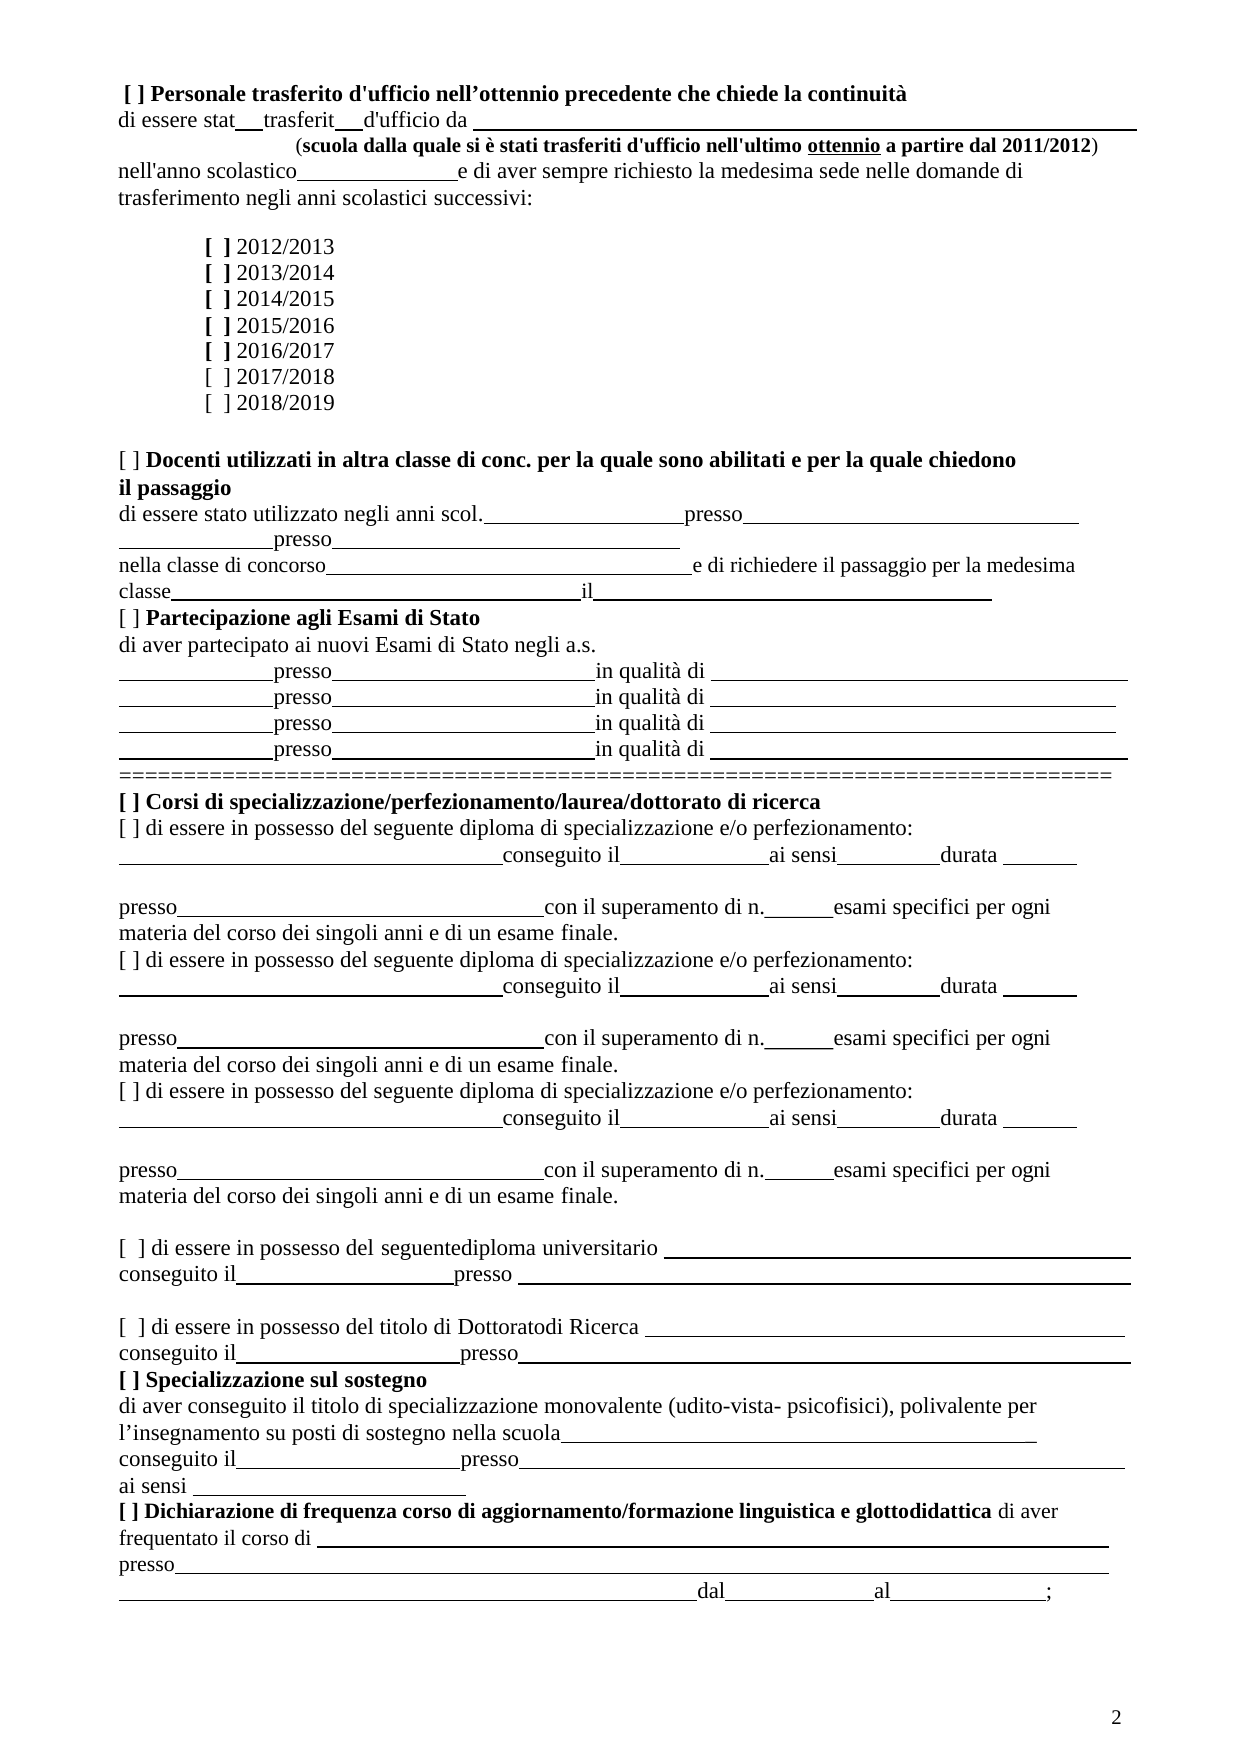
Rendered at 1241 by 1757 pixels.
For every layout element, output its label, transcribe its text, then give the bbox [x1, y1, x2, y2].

text nella classe di concorso e di richiedere il passaggio per la medesima classe il [119, 552, 1077, 603]
text conseguito il ai sensi durata [119, 1104, 1148, 1131]
subtitle [ ] Partecipazione agli Esami di Stato [119, 604, 1148, 630]
text [ ] di essere in possesso del seguentediploma universitario conseguito il presso [119, 1235, 1132, 1287]
text presso con il superamento di n. esami specifici per ogni materia del corso dei singoli anni e di un esame finale. [119, 893, 1053, 946]
text di aver conseguito il titolo di specializzazione monovalente (udito-vista- psicofisici), polivalente per l’insegnamento su posti di sostegno nella scuola _ conseguito il presso ai sensi [119, 1393, 1126, 1498]
table_header ] 2012/2013 [218, 235, 356, 261]
text [ ] Personale trasferito d'ufficio nell’ottennio precedente che chiede la continuità [124, 81, 1148, 107]
text presso con il superamento di n. esami specifici per ogni materia del corso dei singoli anni e di un esame finale. [119, 1156, 1053, 1209]
table_cell ] 2013/2014 [218, 261, 356, 287]
text presso [119, 526, 1148, 552]
text [ ] di essere in possesso del seguente diploma di specializzazione e/o perfezionamento: [119, 1077, 1148, 1103]
text presso con il superamento di n. esami specifici per ogni materia del corso dei singoli anni e di un esame finale. [119, 1024, 1053, 1077]
table_cell ] 2017/2018 [218, 366, 356, 391]
table_cell ] 2014/2015 [218, 288, 356, 314]
text di aver partecipato ai nuovi Esami di Stato negli a.s. [119, 631, 1148, 657]
text presso in qualità di [119, 657, 1148, 683]
text presso in qualità di [119, 683, 1148, 710]
text presso in qualità di [119, 710, 1148, 736]
table_cell [ [183, 288, 217, 314]
table_cell [ [183, 340, 217, 366]
table_cell [ [183, 261, 217, 287]
table_cell ] 2018/2019 [218, 391, 356, 417]
text ============================================================================= [119, 762, 1148, 788]
text [ ] di essere in possesso del titolo di Dottoratodi Ricerca conseguito il presso [ ] Specializzazione sul sostegno [119, 1313, 1132, 1392]
text [ ] Dichiarazione di frequenza corso di aggiornamento/formazione linguistica e glottodidattica di aver frequentato il corso di presso [119, 1498, 1110, 1576]
text [ ] Corsi di specializzazione/perfezionamento/laurea/dottorato di ricerca [119, 788, 1148, 815]
text dal al ; [119, 1577, 1148, 1604]
text conseguito il ai sensi durata [119, 973, 1148, 999]
subtitle [ ] Docenti utilizzati in altra classe di conc. per la quale sono abilitati e per la quale chiedono il passaggio [119, 446, 1020, 500]
table_cell [ [183, 391, 217, 417]
text di essere stato utilizzato negli anni scol. presso [119, 502, 1148, 526]
text [ ] di essere in possesso del seguente diploma di specializzazione e/o perfezionamento: [119, 815, 1148, 841]
table_cell [ [183, 366, 217, 391]
table_header [ [183, 235, 217, 261]
text [ ] di essere in possesso del seguente diploma di specializzazione e/o perfezionamento: [119, 946, 1148, 972]
table_cell ] 2016/2017 [218, 340, 356, 366]
text presso in qualità di [119, 736, 1148, 762]
text conseguito il ai sensi durata [119, 841, 1148, 867]
text di essere stat trasferit d'ufficio da [118, 107, 1148, 133]
table_cell ] 2015/2016 [218, 314, 356, 340]
text (scuola dalla quale si è stati trasferiti d'ufficio nell'ultimo ottennio a partire dal 2011/2012) nell'anno scolastico e di aver sempre richiesto la medesima sede nelle domande di trasferimento negli anni scolastici successivi: [118, 133, 1099, 210]
table_cell [ [183, 314, 217, 340]
